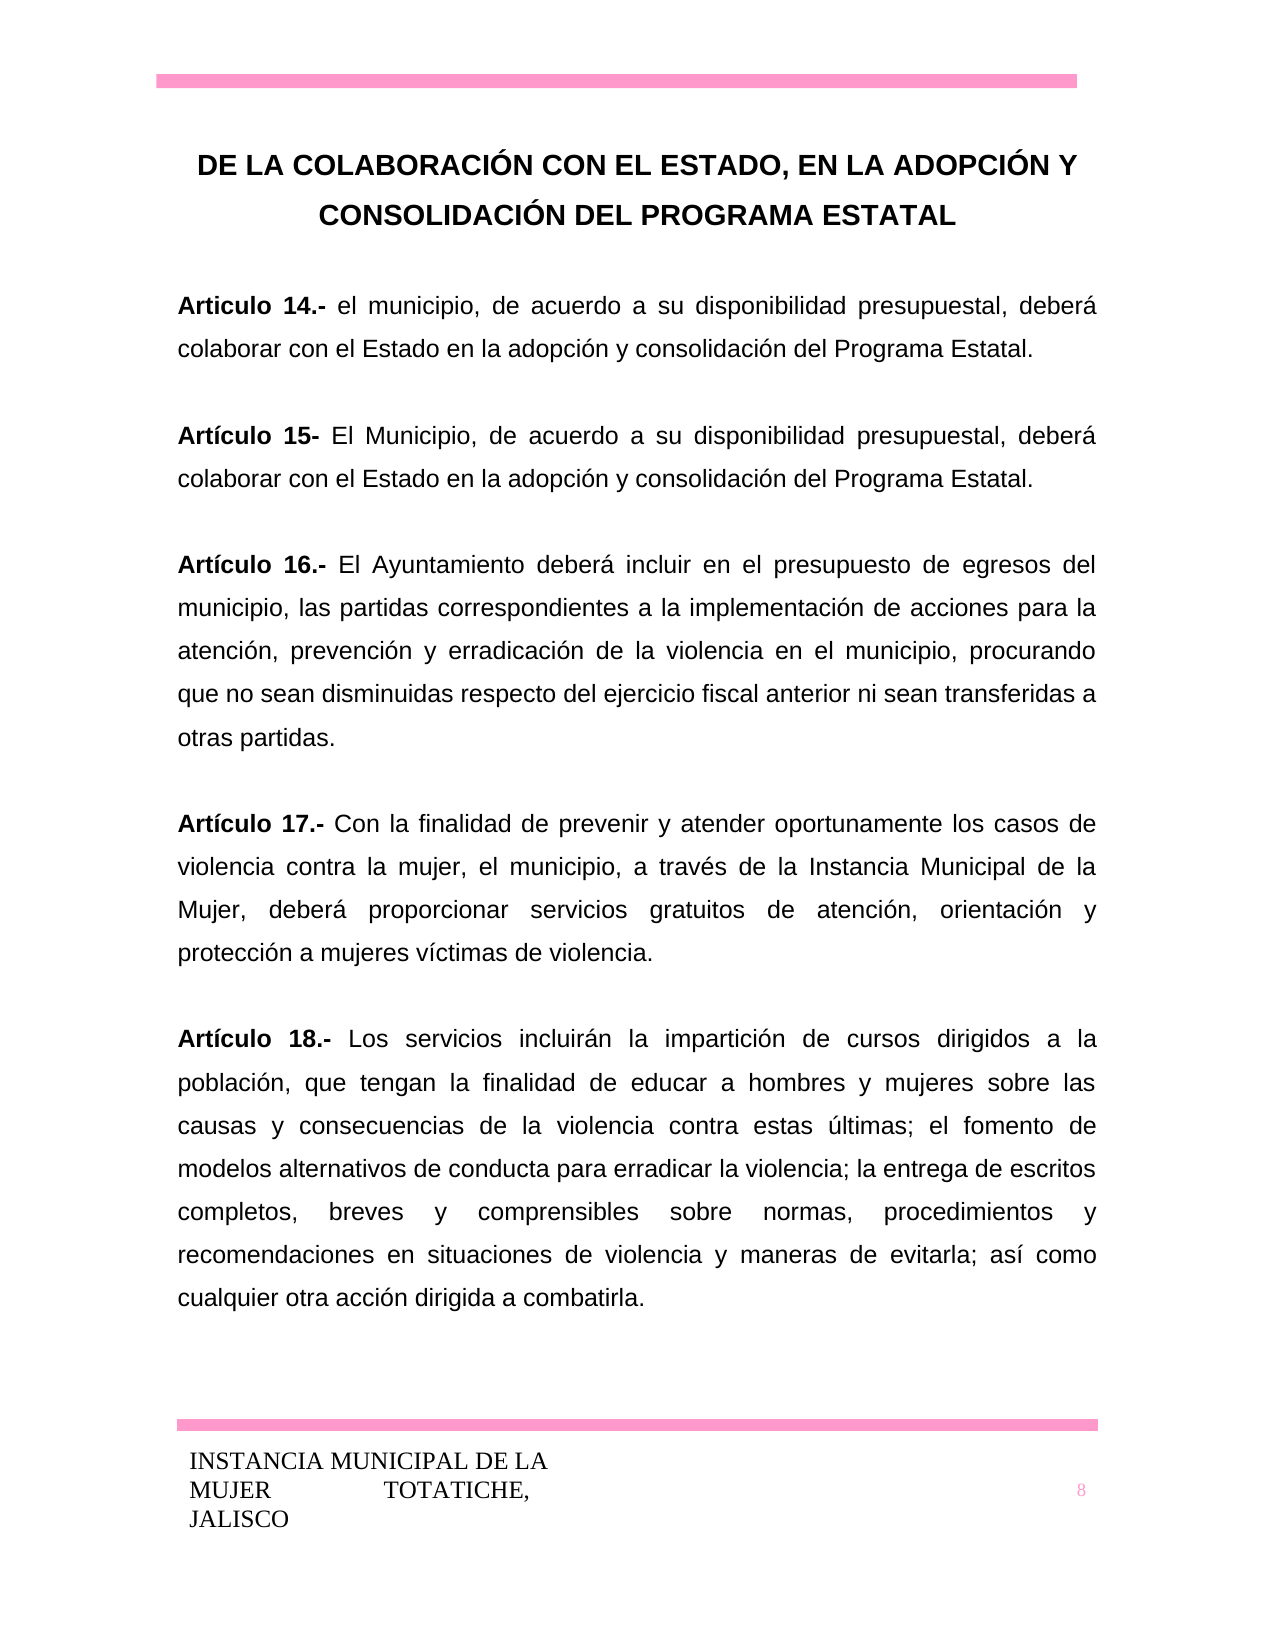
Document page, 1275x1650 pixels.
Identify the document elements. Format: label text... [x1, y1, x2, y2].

text Artículo 15- El Municipio, de acuerdo a su disponibilidad presupuestal, deberá colaborar con el Estado en la adopción y consolidación del Programa Estatal. [177, 421, 1098, 493]
text Articulo 14.- el municipio, de acuerdo a su disponibilidad presupuestal, deberá colaborar con el Estado en la adopción y consolidación del Programa Estatal. [177, 291, 1098, 363]
text Artículo 18.- Los servicios incluirán la impartición de cursos dirigidos a la población, que tengan la finalidad de educar a hombres y mujeres sobre las causas y consecuencias de la violencia contra estas últimas; el fomento de modelos alternativos de conducta para erradicar la violencia; la entrega de escritos completos, breves y comprensibles sobre normas, procedimientos y recomendaciones en situaciones de violencia y maneras de evitarla; así como cualquier otra acción dirigida a combatirla. [177, 1024, 1098, 1312]
text Artículo 17.- Con la finalidad de prevenir y atender oportunamente los casos de violencia contra la mujer, el municipio, a través de la Instancia Municipal de la Mujer, deberá proporcionar servicios gratuitos de atención, orientación y protección a mujeres víctimas de violencia. [177, 809, 1098, 967]
text DE LA COLABORACIÓN CON EL ESTADO, EN LA ADOPCIÓN Y CONSOLIDACIÓN DEL PROGRAMA ESTATAL [177, 148, 1098, 231]
text Artículo 16.- El Ayuntamiento deberá incluir en el presupuesto de egresos del municipio, las partidas correspondientes a la implementación de acciones para la atención, prevención y erradicación de la violencia en el municipio, procurando que no sean disminuidas respecto del ejercicio fiscal anterior ni sean transferidas a otras partidas. [177, 550, 1098, 751]
